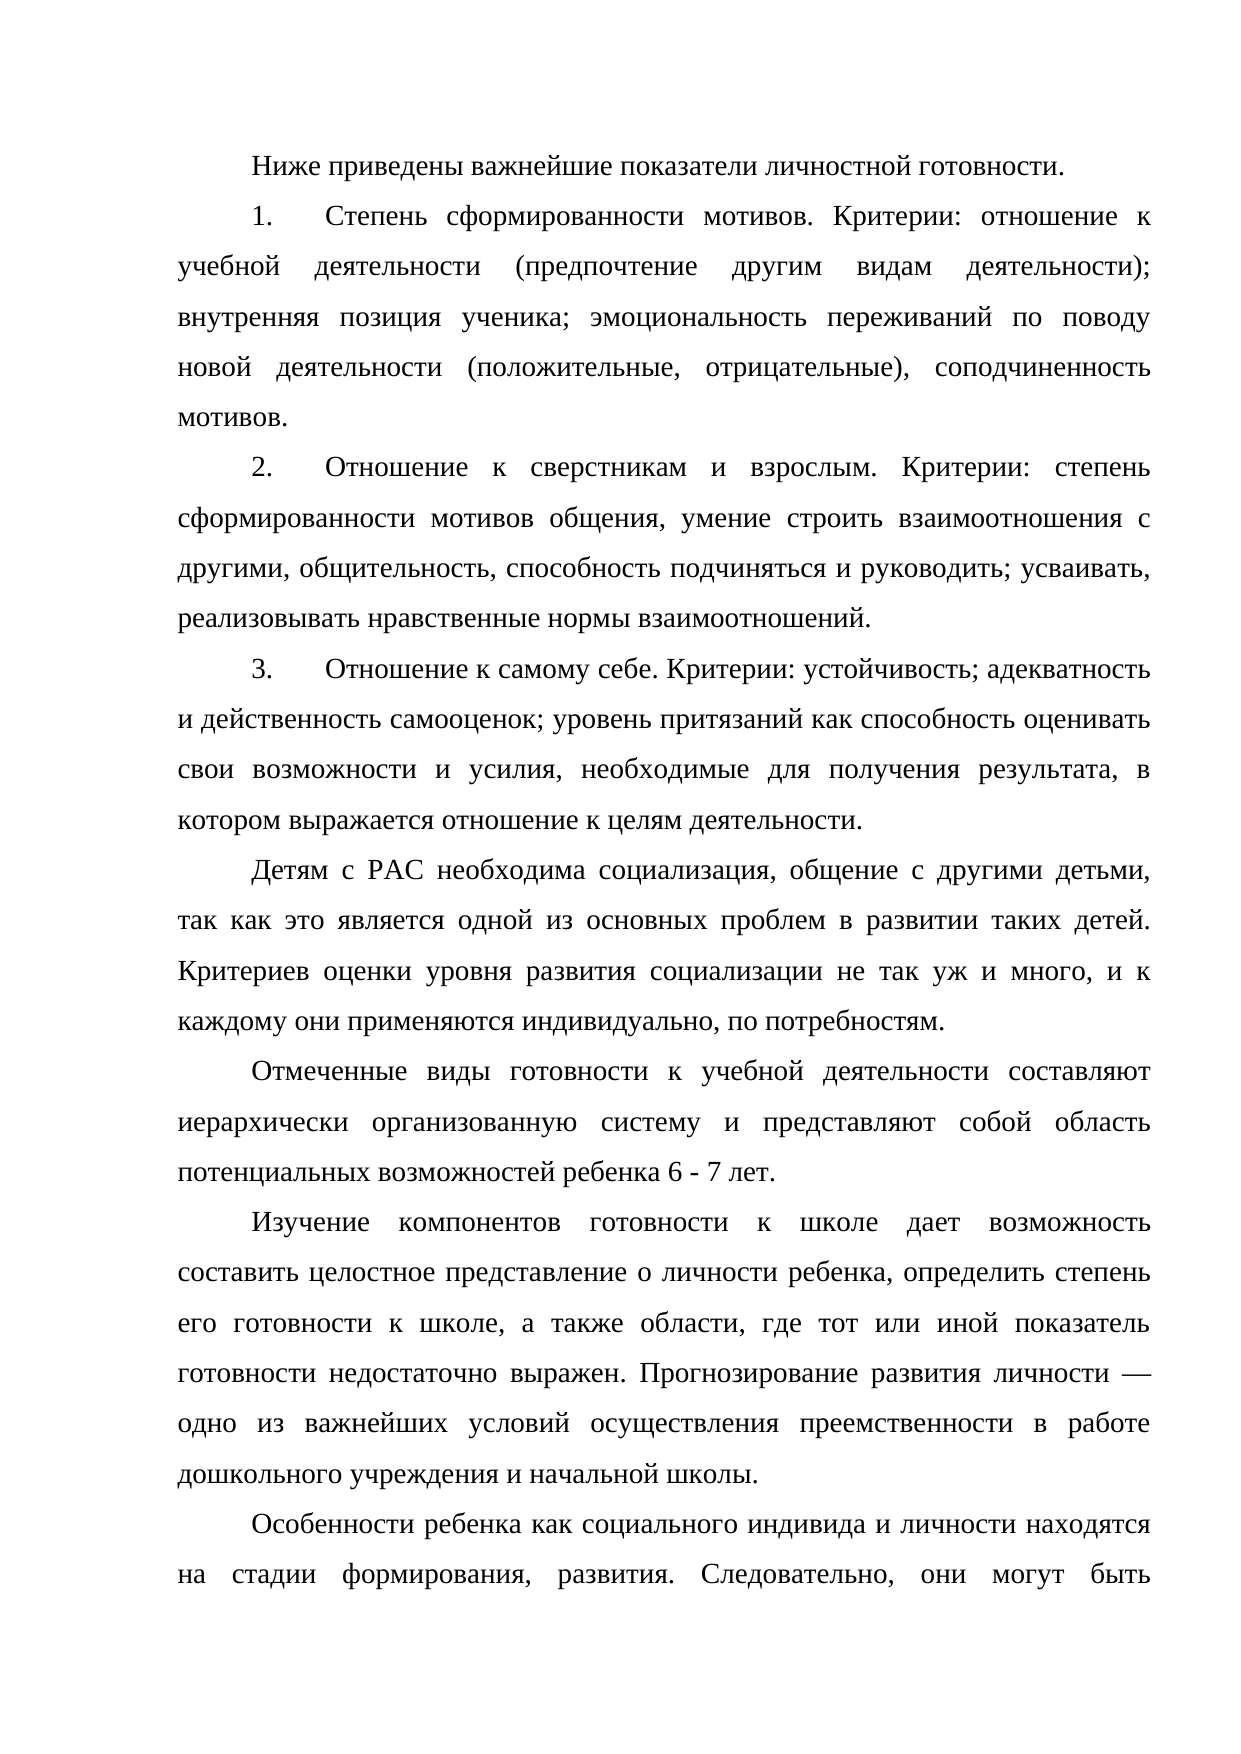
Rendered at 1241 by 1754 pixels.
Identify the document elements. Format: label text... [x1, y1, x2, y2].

text Детям с РАС необходима социализация, общение с другими детьми, так как это является одной из основных проблем в развитии таких детей. Критериев оценки уровня развития социализации не так уж и много, и к каждому они применяются индивидуально, по потребностям. [177, 852, 1152, 1037]
text Ниже приведены важнейшие показатели личностной готовности. [177, 148, 1152, 181]
text 1. Степень сформированности мотивов. Критерии: отношение к учебной деятельности (предпочтение другим видам деятельности); внутренняя позиция ученика; эмоциональность переживаний по поводу новой деятельности (положительные, отрицательные), соподчиненность мотивов. [177, 198, 1152, 433]
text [177, 1506, 1152, 1590]
text 3. Отношение к самому себе. Критерии: устойчивость; адекватность и действенность самооценок; уровень притязаний как способность оценивать свои возможности и усилия, необходимые для получения результата, в котором выражается отношение к целям деятельности. [177, 651, 1152, 835]
text Изучение компонентов готовности к школе дает возможность составить целостное представление о личности ребенка, определить степень его готовности к школе, а также области, где тот или иной показатель готовности недостаточно выражен. Прогнозирование развития личности — одно из важнейших условий осуществления преемственности в работе дошкольного учреждения и начальной школы. [177, 1204, 1152, 1489]
text 2. Отношение к сверстникам и взрослым. Критерии: степень сформированности мотивов общения, умение строить взаимоотношения с другими, общительность, способность подчиняться и руководить; усваивать, реализовывать нравственные нормы взаимоотношений. [177, 449, 1152, 634]
text Отмеченные виды готовности к учебной деятельности составляют иерархически организованную систему и представляют собой область потенциальных возможностей ребенка 6 - 7 лет. [177, 1053, 1152, 1187]
